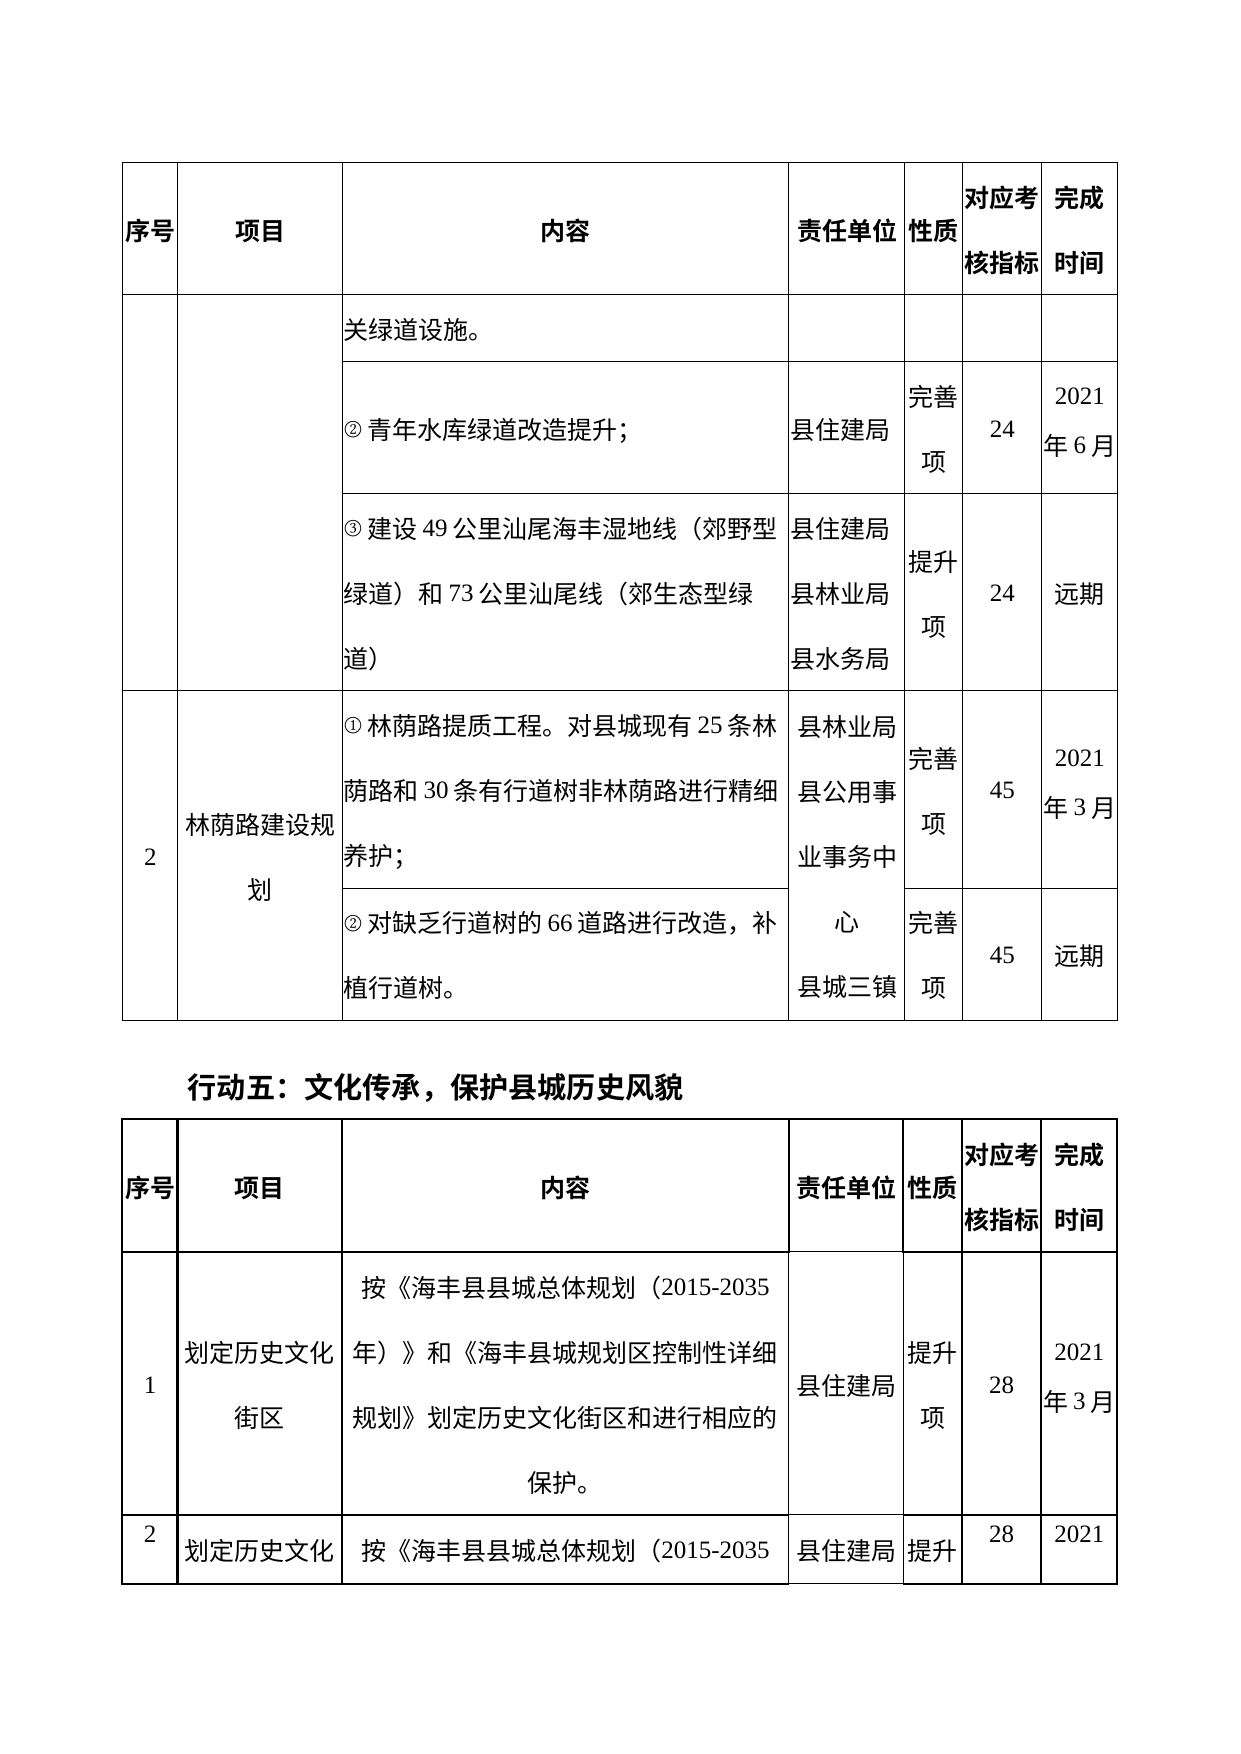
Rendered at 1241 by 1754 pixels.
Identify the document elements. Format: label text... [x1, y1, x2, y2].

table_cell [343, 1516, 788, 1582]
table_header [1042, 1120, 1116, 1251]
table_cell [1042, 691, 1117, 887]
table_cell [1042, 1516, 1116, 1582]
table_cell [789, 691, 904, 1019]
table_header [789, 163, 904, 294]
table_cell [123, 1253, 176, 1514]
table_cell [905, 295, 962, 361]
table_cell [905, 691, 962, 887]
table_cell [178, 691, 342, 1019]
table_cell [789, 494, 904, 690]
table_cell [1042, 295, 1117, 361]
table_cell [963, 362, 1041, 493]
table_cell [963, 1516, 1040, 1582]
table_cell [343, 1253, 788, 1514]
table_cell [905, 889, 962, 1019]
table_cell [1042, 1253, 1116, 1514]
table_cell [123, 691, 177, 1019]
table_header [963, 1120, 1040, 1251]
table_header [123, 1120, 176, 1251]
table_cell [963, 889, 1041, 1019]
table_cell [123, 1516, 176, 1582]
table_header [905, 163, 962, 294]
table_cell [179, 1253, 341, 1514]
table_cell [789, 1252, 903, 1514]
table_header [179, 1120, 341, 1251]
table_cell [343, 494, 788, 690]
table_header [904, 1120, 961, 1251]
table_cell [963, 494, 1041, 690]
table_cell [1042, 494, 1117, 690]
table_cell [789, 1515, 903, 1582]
subtitle 行动五：文化传承，保护县城历史风貌 [187, 1053, 1053, 1118]
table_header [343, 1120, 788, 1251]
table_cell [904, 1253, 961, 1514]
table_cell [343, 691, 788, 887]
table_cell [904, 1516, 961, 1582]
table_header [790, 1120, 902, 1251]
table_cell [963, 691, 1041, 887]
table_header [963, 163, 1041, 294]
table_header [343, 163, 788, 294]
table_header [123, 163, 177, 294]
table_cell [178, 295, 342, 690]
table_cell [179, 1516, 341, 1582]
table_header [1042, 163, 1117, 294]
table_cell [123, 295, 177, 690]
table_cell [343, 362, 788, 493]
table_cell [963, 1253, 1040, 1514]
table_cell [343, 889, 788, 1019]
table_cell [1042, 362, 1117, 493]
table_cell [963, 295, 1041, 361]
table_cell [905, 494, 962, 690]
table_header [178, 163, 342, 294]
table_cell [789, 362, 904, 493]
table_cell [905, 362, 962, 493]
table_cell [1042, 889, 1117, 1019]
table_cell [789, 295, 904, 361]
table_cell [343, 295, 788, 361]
